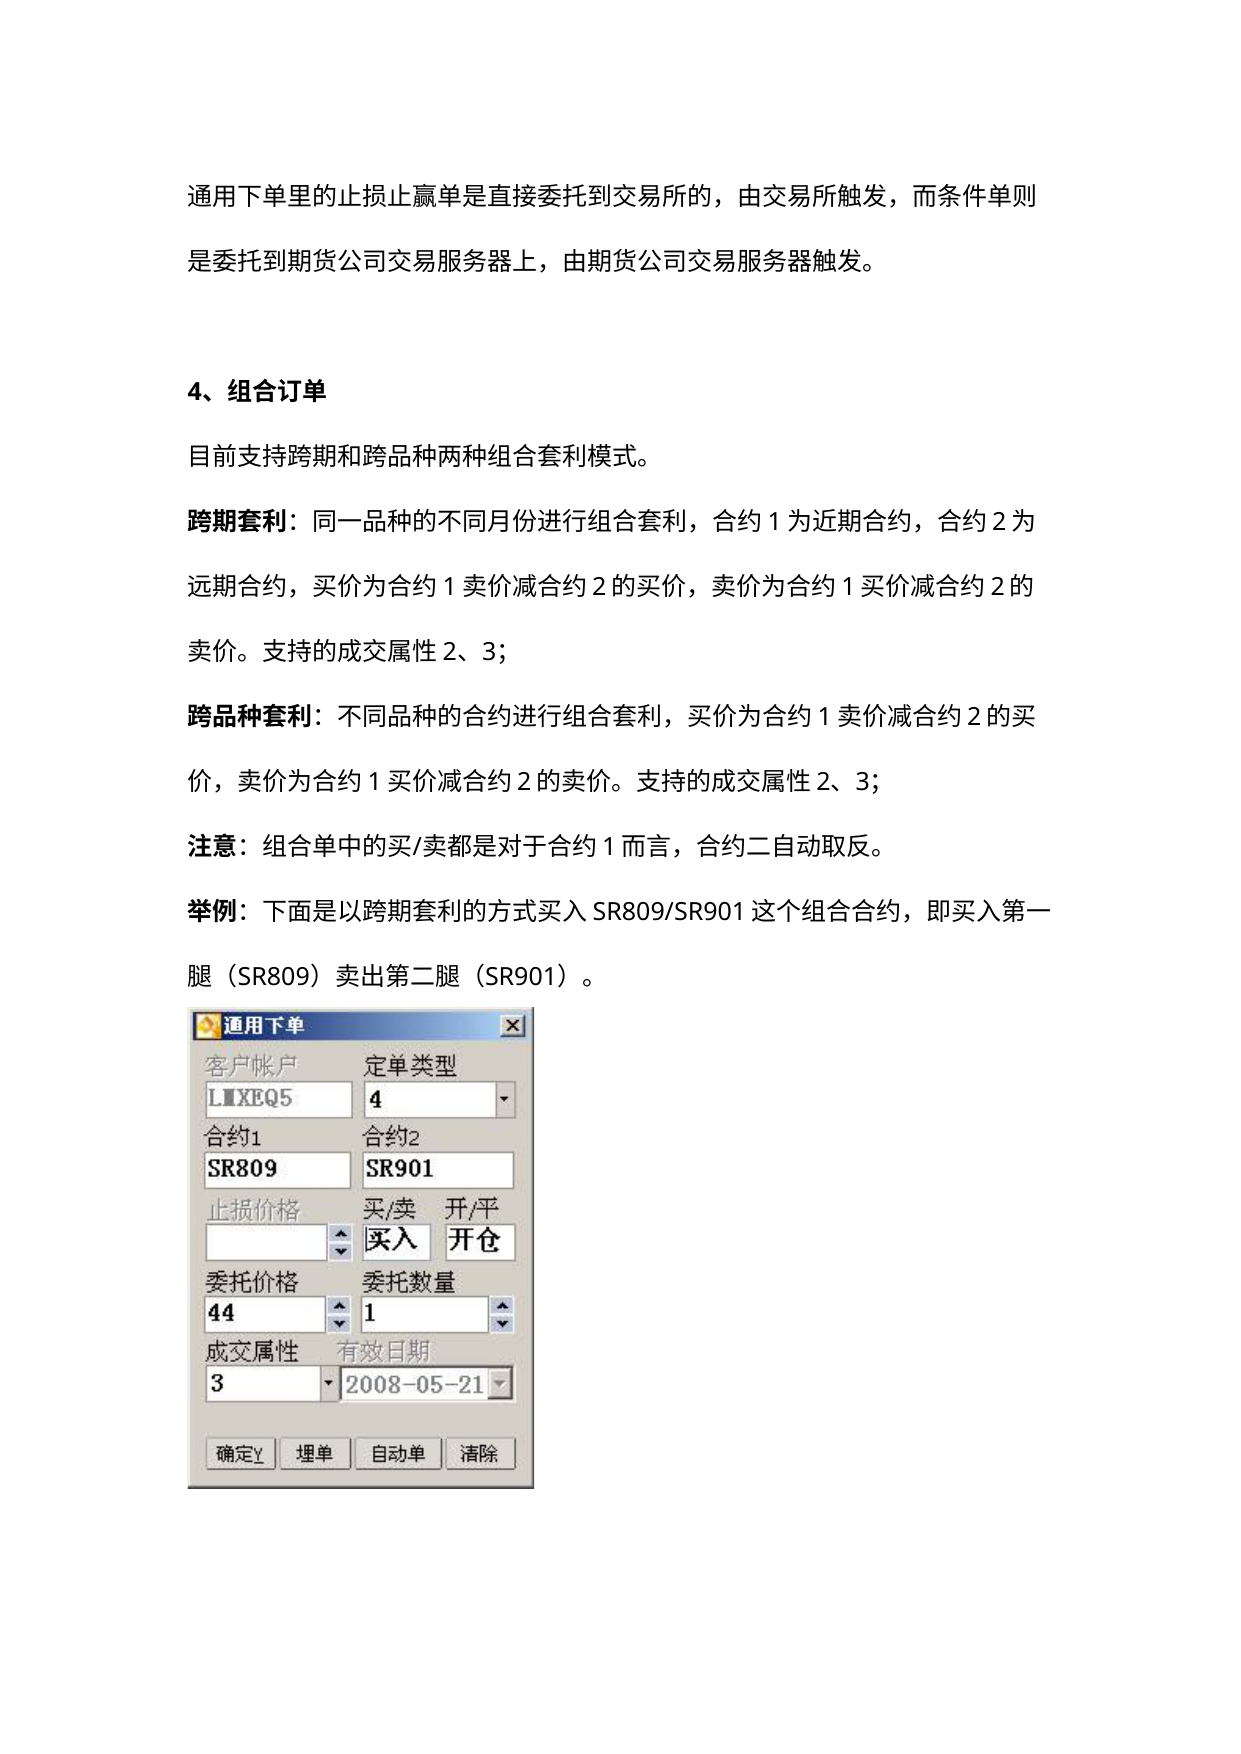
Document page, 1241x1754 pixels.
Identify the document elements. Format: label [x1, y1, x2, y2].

picture [187, 1007, 535, 1489]
text [187, 162, 1053, 1494]
